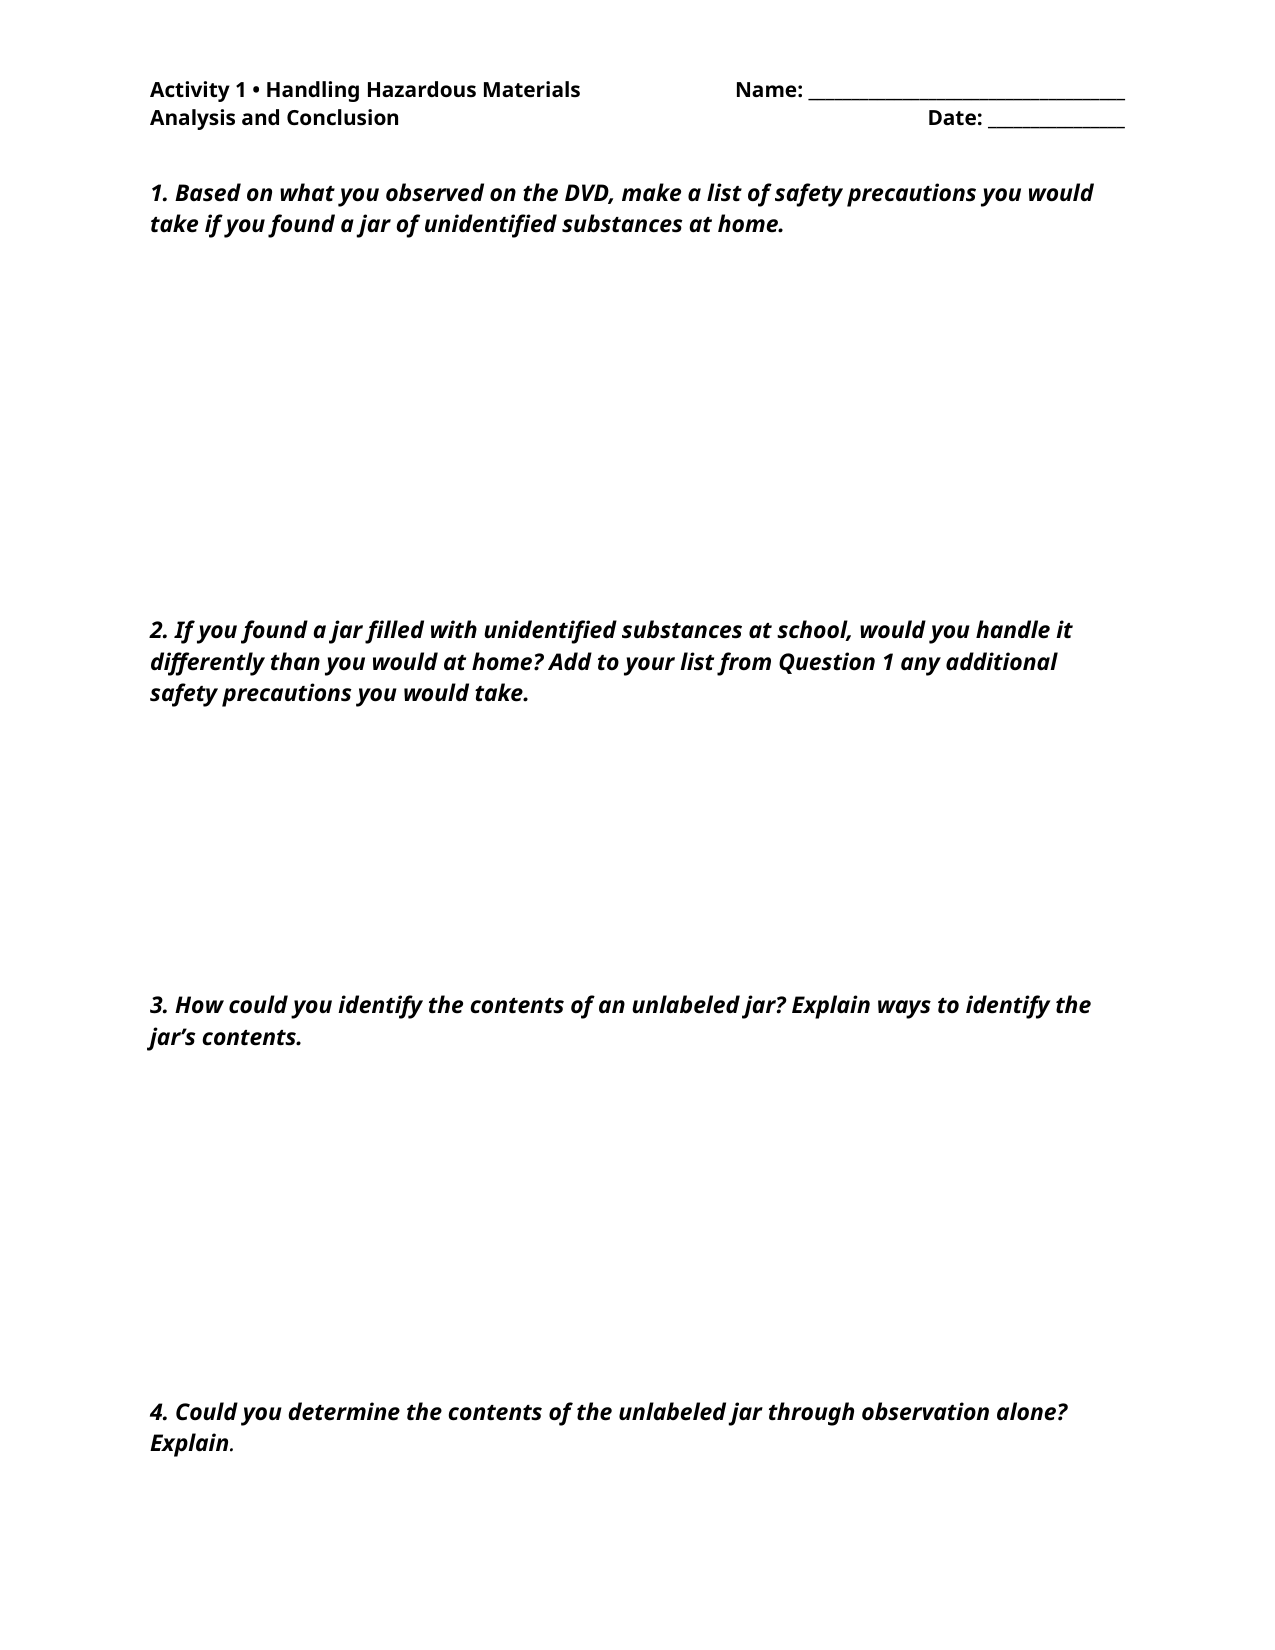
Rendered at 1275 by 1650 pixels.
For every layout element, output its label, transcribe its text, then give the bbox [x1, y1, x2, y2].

text 4. Could you determine the contents of the unlabeled jar through observation alone? Explain. [150, 1396, 1125, 1458]
text 3. How could you identify the contents of an unlabeled jar? Explain ways to identify the jar’s contents. [150, 989, 1125, 1052]
text 2. If you found a jar filled with unidentified substances at school, would you handle it differently than you would at home? Add to your list from Question 1 any additional safety precautions you would take. [150, 614, 1125, 708]
text 1. Based on what you observed on the DVD, make a list of safety precautions you would take if you found a jar of unidentified substances at home. [150, 177, 1125, 239]
